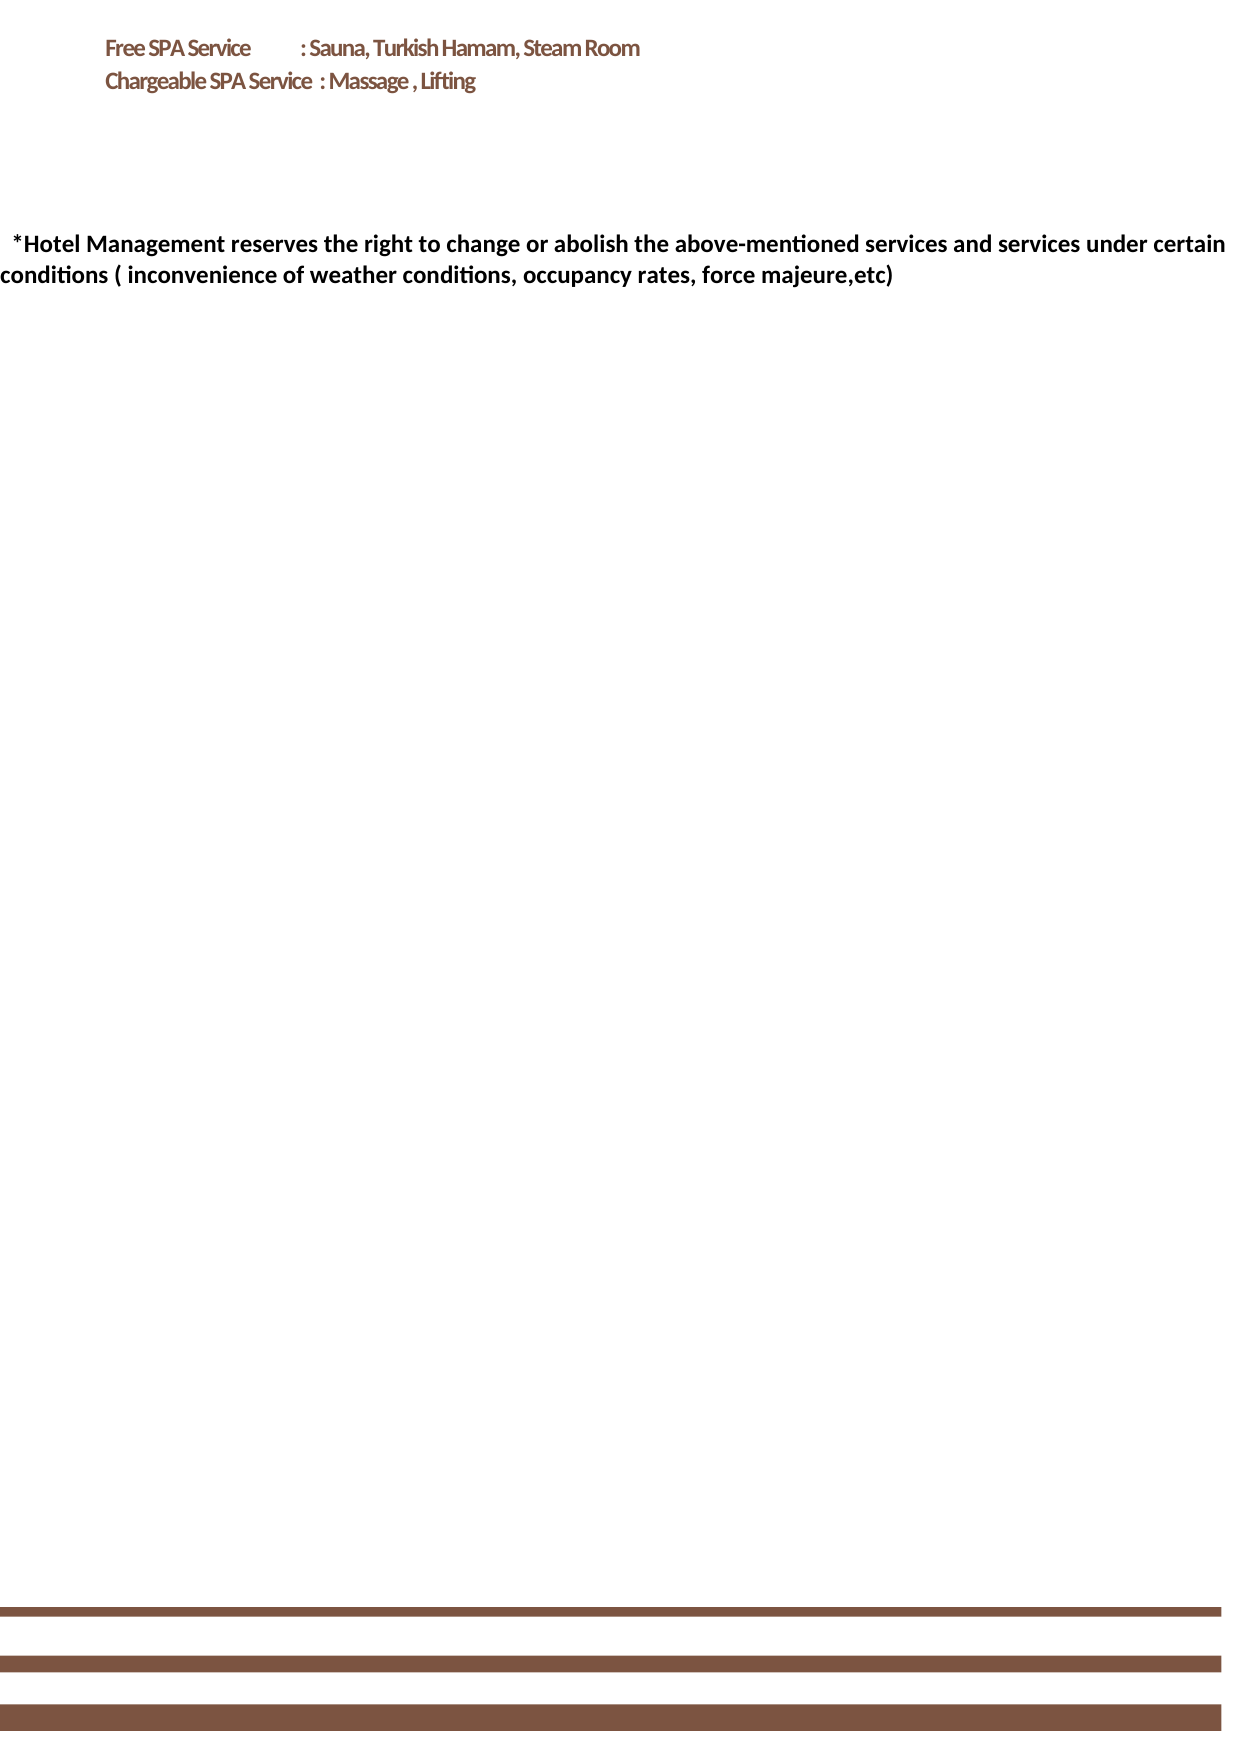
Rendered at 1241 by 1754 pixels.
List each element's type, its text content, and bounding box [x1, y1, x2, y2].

text Chargeable SPA Service : Massage , Lifting [105, 65, 1240, 96]
text Free SPA Service : Sauna, Turkish Hamam, Steam Room [105, 33, 1240, 63]
text *Hotel Management reserves the right to change or abolish the above-mentioned services and services under certain conditions ( inconvenience of weather conditions, occupancy rates, force majeure,etc) [0, 228, 1240, 289]
